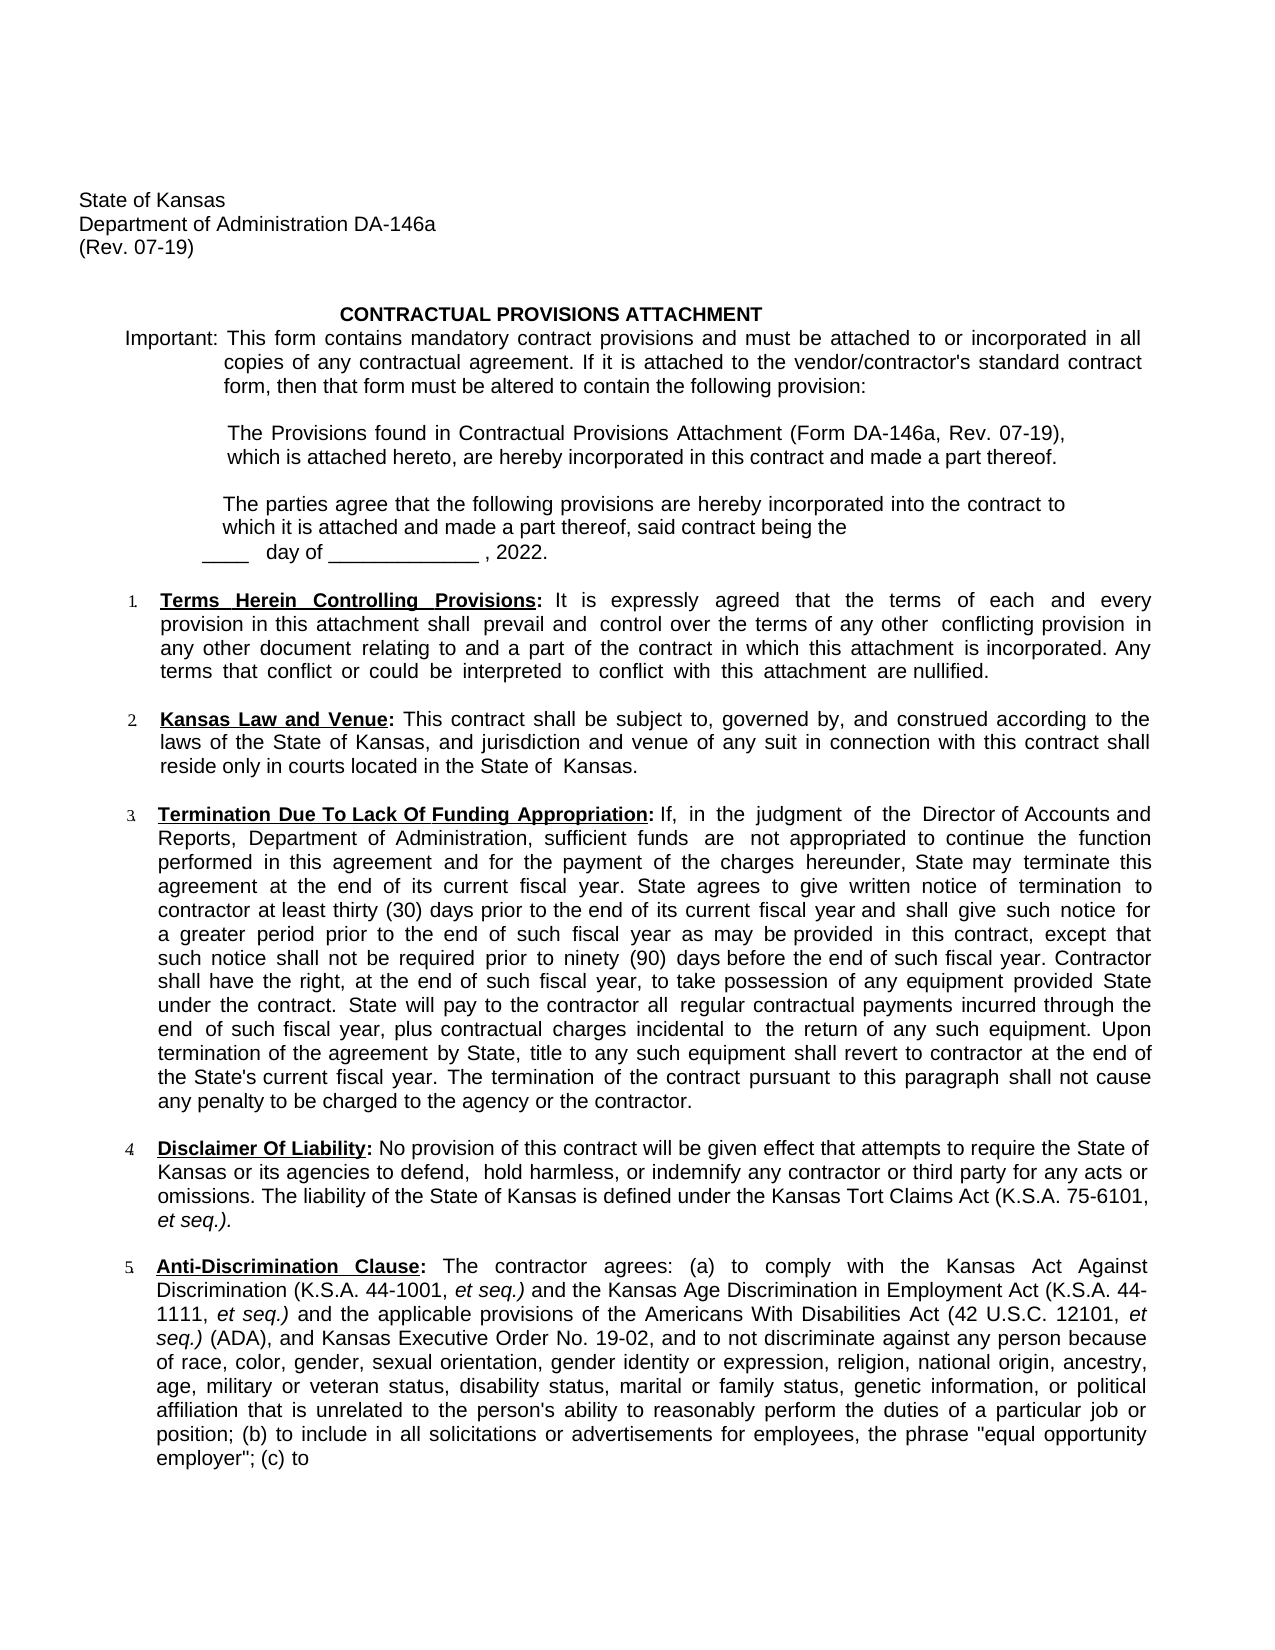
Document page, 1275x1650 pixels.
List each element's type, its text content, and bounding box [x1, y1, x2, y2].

list Termination Due To Lack Of Funding Appropriation: If, in the judgment of the Director of Accounts and Reports, Department of Administration, sufficient funds are not appropriated to continue the function performed in this agreement and for the payment of the charges hereunder, State may terminate this agreement at the end of its current fiscal year. State agrees to give written notice of termination to contractor at least thirty (30) days prior to the end of its current fiscal year and shall give such notice for a greater period prior to the end of such fiscal year as may be provided in this contract, except that such notice shall not be required prior to ninety (90) days before the end of such fiscal year. Contractor shall have the right, at the end of such fiscal year, to take possession of any equipment provided State under the contract. State will pay to the contractor all regular contractual payments incurred through the end of such fiscal year, plus contractual charges incidental to the return of any such equipment. Upon termination of the agreement by State, title to any such equipment shall revert to contractor at the end of the State's current fiscal year. The termination of the contract pursuant to this paragraph shall not cause any penalty to be charged to the agency or the contractor. [126, 802, 1152, 1113]
text The parties agree that the following provisions are hereby incorporated into the contract to which it is attached and made a part thereof, said contract being the [222, 492, 1066, 539]
text Department of Administration DA-146a [78, 212, 1162, 236]
text Important: This form contains mandatory contract provisions and must be attached to or incorporated in all copies of any contractual agreement. If it is attached to the vendor/contractor's standard contract form, then that form must be altered to contain the following provision: [124, 326, 1143, 398]
text CONTRACTUAL PROVISIONS ATTACHMENT [339, 303, 1162, 326]
text State of Kansas [78, 189, 1162, 212]
list Anti-Discrimination Clause: The contractor agrees: (a) to comply with the Kansas Act Against Discrimination (K.S.A. 44-1001, et seq.) and the Kansas Age Discrimination in Employment Act (K.S.A. 44-1111, et seq.) and the applicable provisions of the Americans With Disabilities Act (42 U.S.C. 12101, et seq.) (ADA), and Kansas Executive Order No. 19-02, and to not discriminate against any person because of race, color, gender, sexual orientation, gender identity or expression, religion, national origin, ancestry, age, military or veteran status, disability status, marital or family status, genetic information, or political affiliation that is unrelated to the person's ability to reasonably perform the duties of a particular job or position; (b) to include in all solicitations or advertisements for employees, the phrase "equal opportunity employer"; (c) to [124, 1254, 1149, 1470]
text ____ day of _____________ , 2022. [185, 539, 1162, 563]
text The Provisions found in Contractual Provisions Attachment (Form DA-146a, Rev. 07-19), which is attached hereto, are hereby incorporated in this contract and made a part thereof. [227, 421, 1066, 468]
list Kansas Law and Venue: This contract shall be subject to, governed by, and construed according to the laws of the State of Kansas, and jurisdiction and venue of any suit in connection with this contract shall reside only in courts located in the State of Kansas. [127, 707, 1152, 778]
list Disclaimer Of Liability: No provision of this contract will be given effect that attempts to require the State of Kansas or its agencies to defend, hold harmless, or indemnify any contractor or third party for any acts or omissions. The liability of the State of Kansas is defined under the Kansas Tort Claims Act (K.S.A. 75-6101, et seq.). [125, 1136, 1150, 1232]
text (Rev. 07-19) [78, 236, 1162, 259]
list Terms Herein Controlling Provisions: It is expressly agreed that the terms of each and every provision in this attachment shall prevail and control over the terms of any other conflicting provision in any other document relating to and a part of the contract in which this attachment is incorporated. Any terms that conflict or could be interpreted to conflict with this attachment are nullified. [128, 587, 1152, 683]
